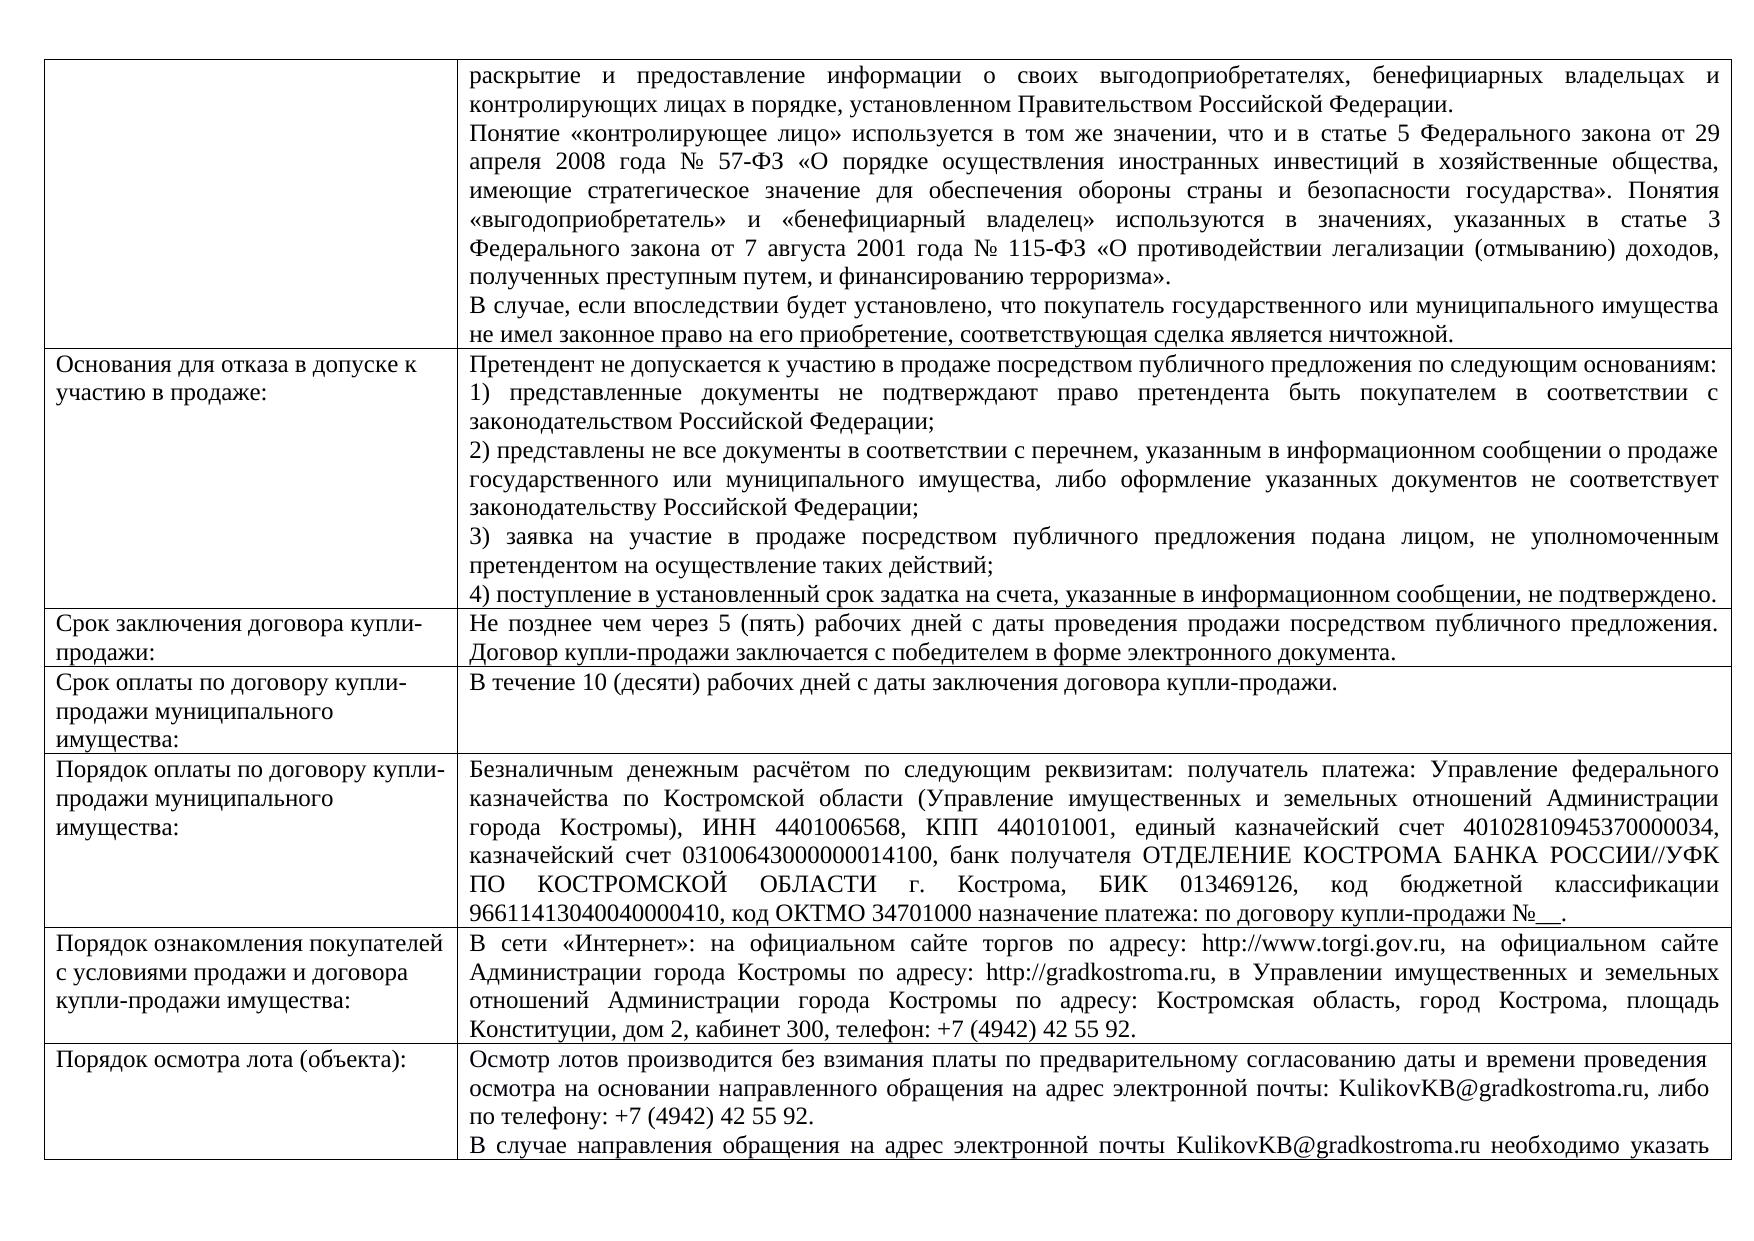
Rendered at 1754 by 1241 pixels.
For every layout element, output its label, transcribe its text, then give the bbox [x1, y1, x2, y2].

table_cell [458, 1044, 1731, 1159]
table_cell Срок заключения договора купли-продажи: [45, 609, 457, 666]
table_cell В сети «Интернет»: на официальном сайте торгов по адресу: http://www.torgi.gov.ru, на официальном сайте Администрации города Костромы по адресу: http://gradkostroma.ru, в Управлении имущественных и земельных отношений Администрации города Костромы по адресу: Костромская область, город Кострома, площадь Конституции, дом 2, кабинет 300, телефон: +7 (4942) 42 55 92. [458, 928, 1731, 1043]
table_cell Основания для отказа в допуске к участию в продаже: [45, 349, 457, 607]
table_cell В течение 10 (десяти) рабочих дней с даты заключения договора купли-продажи. [458, 667, 1731, 753]
table_cell Срок оплаты по договору купли-продажи муниципального имущества: [45, 667, 457, 753]
table_cell Порядок ознакомления покупателей с условиями продажи и договора купли-продажи имущества: [45, 928, 457, 1043]
table_cell Безналичным денежным расчётом по следующим реквизитам: получатель платежа: Управление федерального казначейства по Костромской области (Управление имущественных и земельных отношений Администрации города Костромы), ИНН 4401006568, КПП 440101001, единый казначейский счет 40102810945370000034, казначейский счет 03100643000000014100, банк получателя ОТДЕЛЕНИЕ КОСТРОМА БАНКА РОССИИ//УФК ПО КОСТРОМСКОЙ ОБЛАСТИ г. Кострома, БИК 013469126, код бюджетной классификации 96611413040040000410, код ОКТМО 34701000 назначение платежа: по договору купли-продажи №__. [458, 754, 1731, 927]
table_cell Порядок оплаты по договору купли-продажи муниципального имущества: [45, 754, 457, 927]
table_cell Претендент не допускается к участию в продаже посредством публичного предложения по следующим основаниям: 1) представленные документы не подтверждают право претендента быть покупателем в соответствии с законодательством Российской Федерации; 2) представлены не все документы в соответствии с перечнем, указанным в информационном сообщении о продаже государственного или муниципального имущества, либо оформление указанных документов не соответствует законодательству Российской Федерации; 3) заявка на участие в продаже посредством публичного предложения подана лицом, не уполномоченным претендентом на осуществление таких действий; 4) поступление в установленный срок задатка на счета, указанные в информационном сообщении, не подтверждено. [458, 349, 1731, 607]
table_cell Не позднее чем через 5 (пять) рабочих дней с даты проведения продажи посредством публичного предложения. Договор купли-продажи заключается с победителем в форме электронного документа. [458, 609, 1731, 666]
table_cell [458, 60, 1731, 348]
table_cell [45, 60, 457, 348]
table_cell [45, 1044, 457, 1159]
